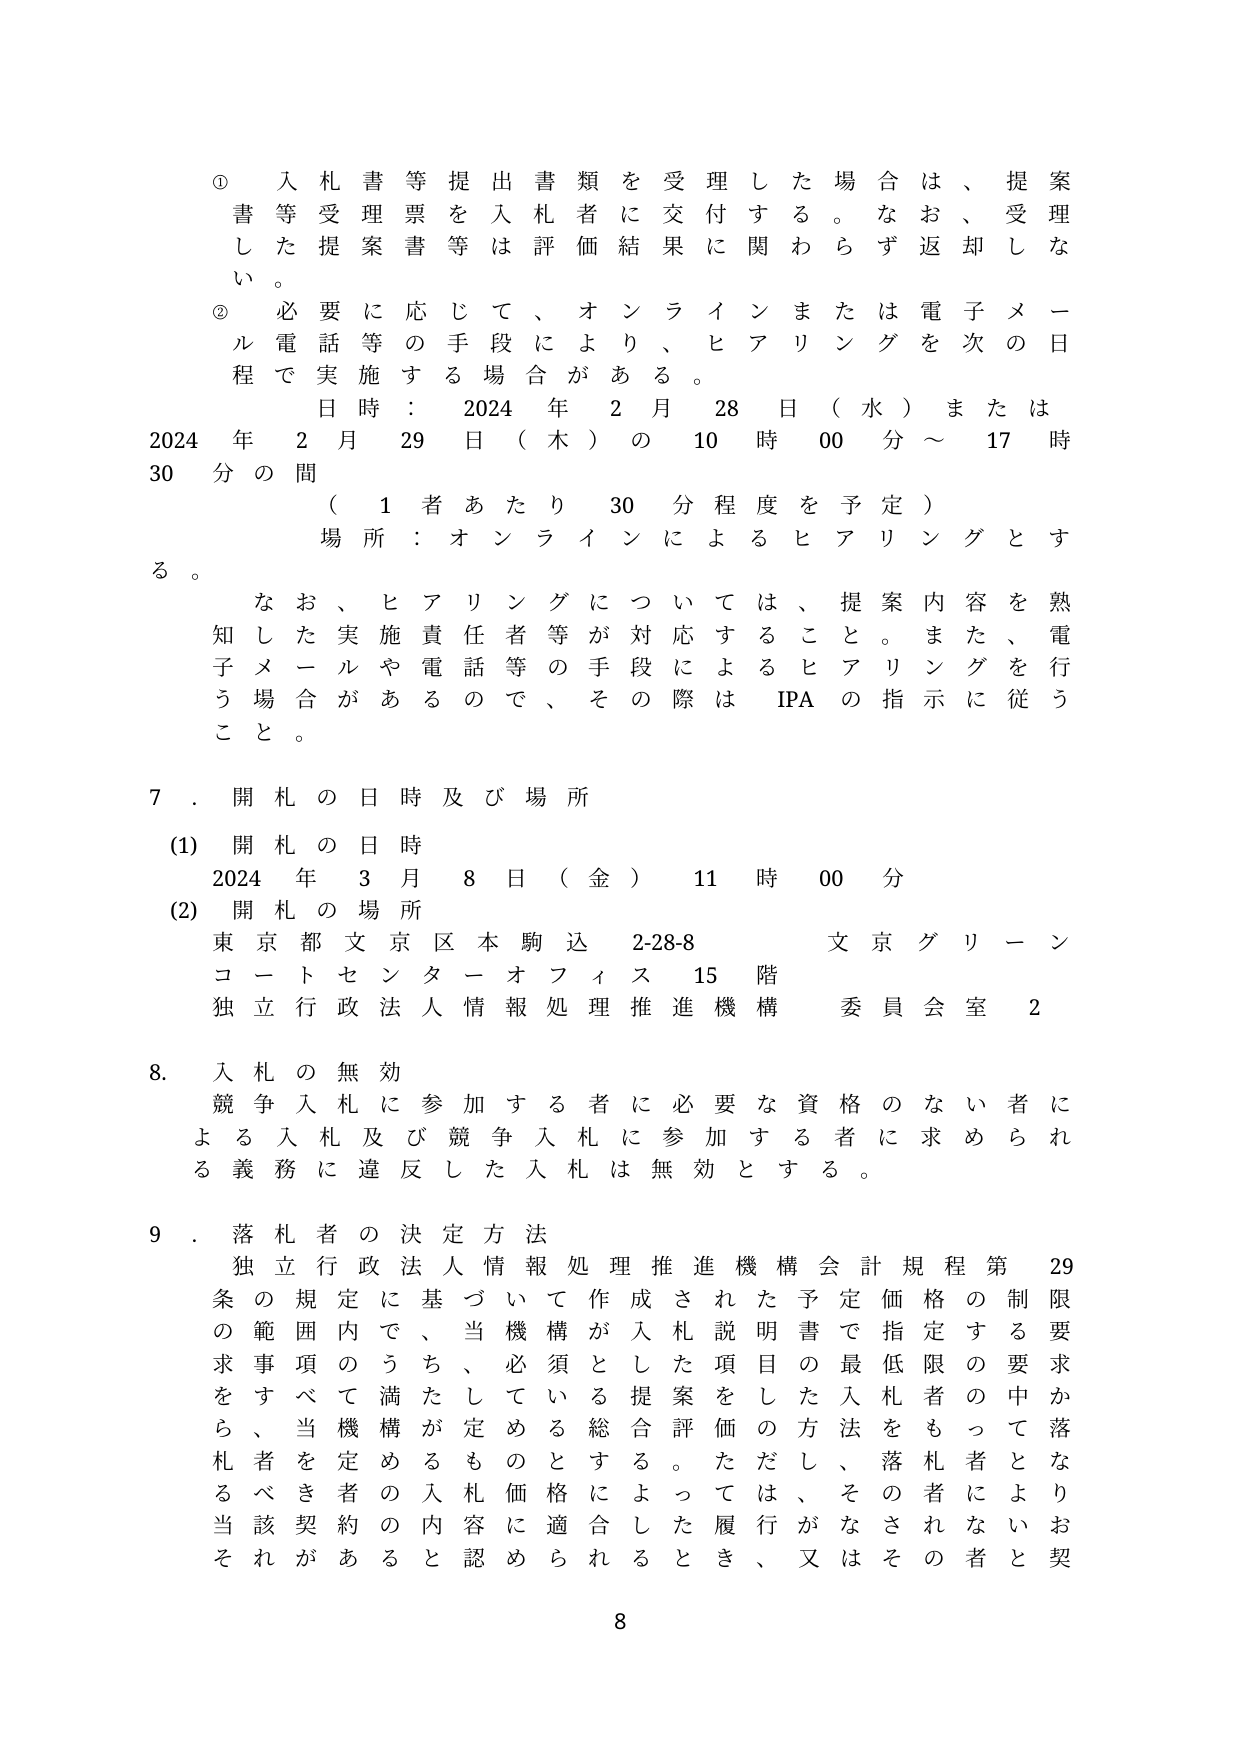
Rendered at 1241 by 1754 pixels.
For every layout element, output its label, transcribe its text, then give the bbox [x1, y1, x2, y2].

text ① 入札書等提出書類を受理した場合は、提案書等受理票を入札者に交付する。なお、受理した提案書等は評価結果に関わらず返却しない。 [191, 164, 1091, 293]
text 2024年3月8日（金）11時00分 [206, 860, 1091, 893]
text （1者あたり30分程度を予定） [149, 488, 1091, 520]
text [192, 1249, 1091, 1573]
text (1) 開札の日時 [159, 828, 1091, 860]
text 場所：オンラインによるヒアリングとする。 [149, 520, 1091, 585]
text 9．落札者の決定方法 [149, 1217, 1091, 1249]
text なお、ヒアリングについては、提案内容を熟知した実施責任者等が対応すること。また、電子メールや電話等の手段によるヒアリングを行う場合があるので、その際はIPAの指示に従うこと。 [191, 585, 1091, 747]
text 8. 入札の無効 [149, 1055, 1091, 1087]
text 独立行政法人情報処理推進機構 委員会室2 [206, 990, 1091, 1022]
text ② 必要に応じて、オンラインまたは電子メール電話等の手段により、ヒアリングを次の日程で実施する場合がある。 [191, 293, 1091, 391]
text 競争入札に参加する者に必要な資格のない者による入札及び競争入札に参加する者に求められる義務に違反した入札は無効とする。 [189, 1087, 1091, 1184]
text 日時：2024年2月28日（水）または2024年2月29日（木）の10時00分～17時30分の間 [149, 391, 1091, 488]
text (2) 開札の場所 [159, 893, 1091, 925]
text 東京都文京区本駒込2-28-8 文京グリーンコートセンターオフィス15階 [206, 925, 1091, 990]
text 7．開札の日時及び場所 [149, 779, 1091, 812]
